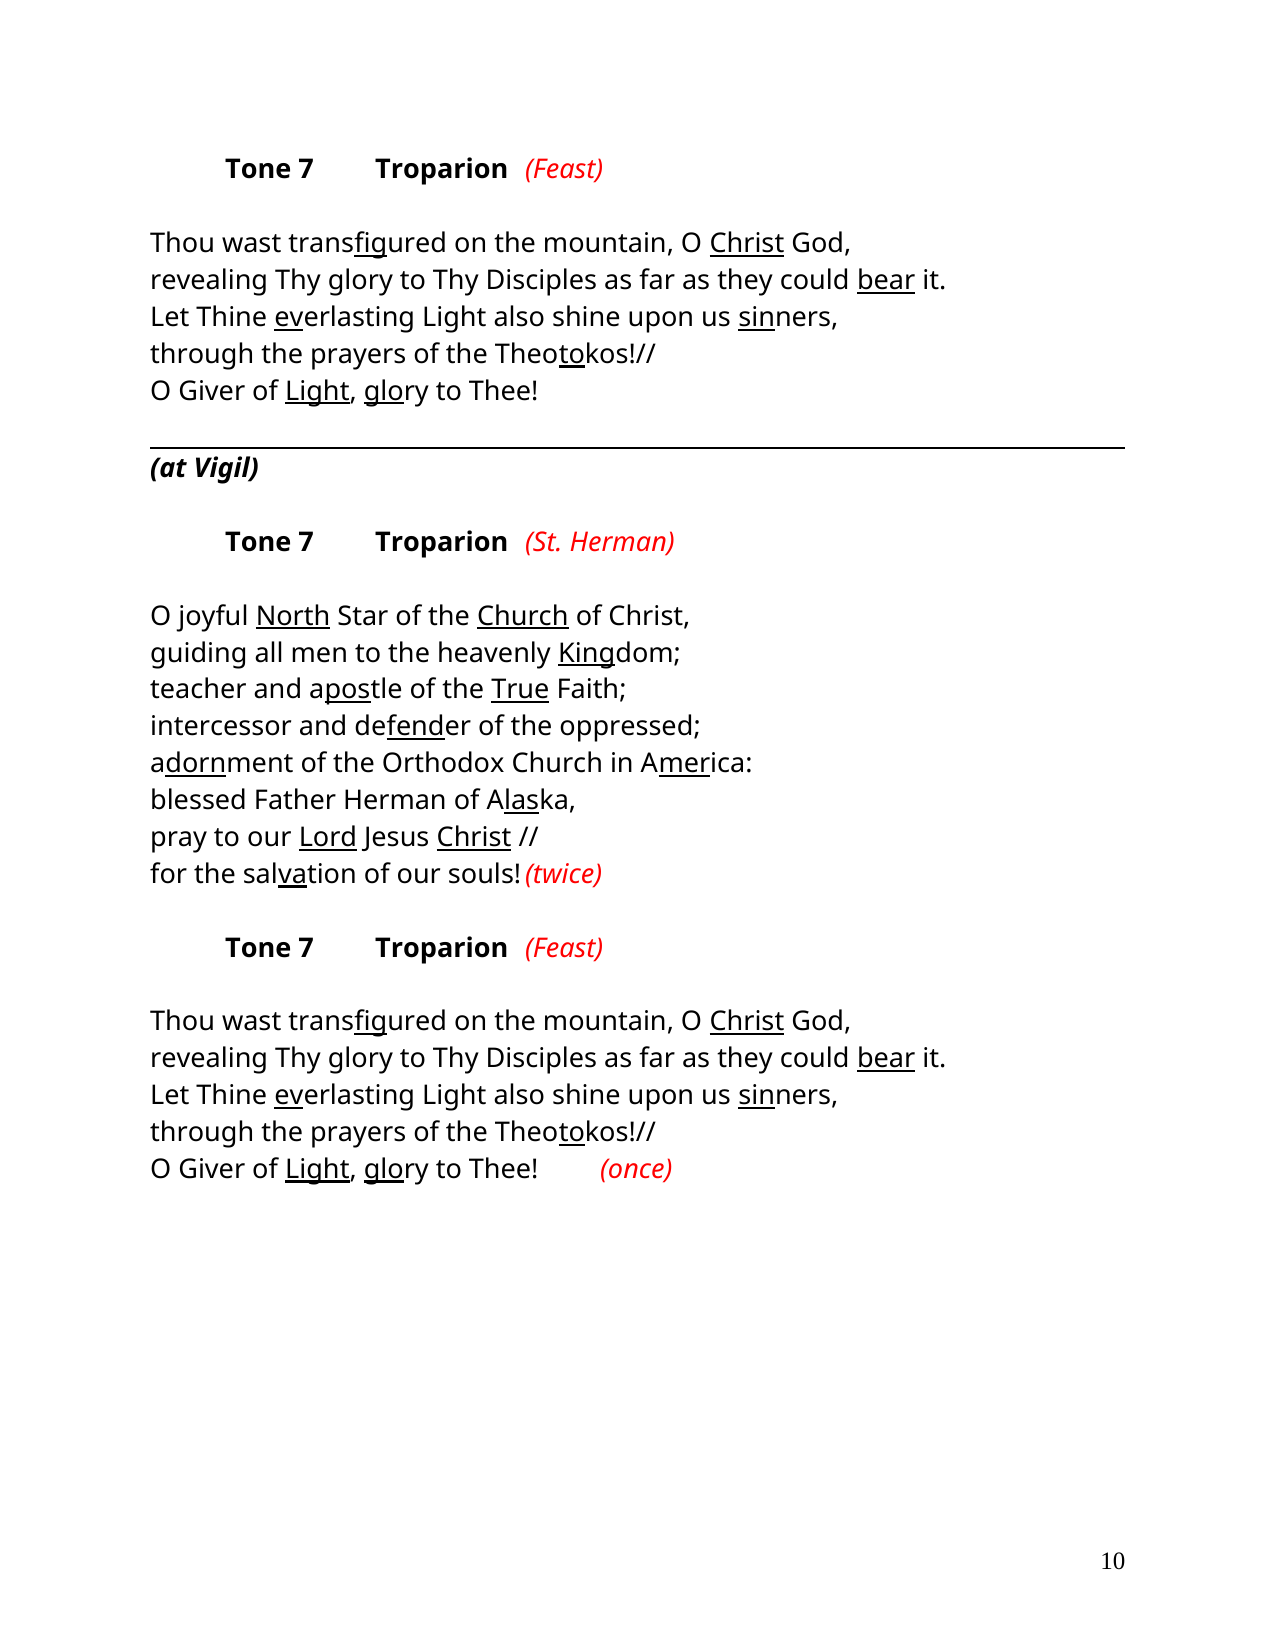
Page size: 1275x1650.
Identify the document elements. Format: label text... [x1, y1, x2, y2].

text Tone 7 Troparion (Feast) [150, 928, 1125, 965]
text Let Thine everlasting Light also shine upon us sinners, [150, 297, 1125, 334]
text Tone 7 Troparion (St. Herman) [150, 522, 1125, 559]
text Let Thine everlasting Light also shine upon us sinners, [150, 1076, 1125, 1112]
text O Giver of Light, glory to Thee! (once) [150, 1149, 1125, 1186]
text (at Vigil) [150, 449, 1125, 486]
text for the salvation of our souls! (twice) [150, 854, 1125, 891]
text through the prayers of the Theotokos!// [150, 1112, 1125, 1149]
text guiding all men to the heavenly Kingdom; [150, 633, 1125, 670]
text pray to our Lord Jesus Christ // [150, 817, 1125, 854]
text O joyful North Star of the Church of Christ, [150, 596, 1125, 633]
text Thou wast transfigured on the mountain, O Christ God, [150, 224, 1125, 261]
text O Giver of Light, glory to Thee! [150, 371, 1125, 408]
text teacher and apostle of the True Faith; [150, 670, 1125, 707]
text revealing Thy glory to Thy Disciples as far as they could bear it. [150, 261, 1125, 297]
text Tone 7 Troparion (Feast) [150, 150, 1125, 187]
text intercessor and defender of the oppressed; [150, 707, 1125, 744]
text blessed Father Herman of Alaska, [150, 781, 1125, 817]
text revealing Thy glory to Thy Disciples as far as they could bear it. [150, 1039, 1125, 1076]
text Thou wast transfigured on the mountain, O Christ God, [150, 1002, 1125, 1039]
text adornment of the Orthodox Church in America: [150, 744, 1125, 781]
text through the prayers of the Theotokos!// [150, 334, 1125, 371]
